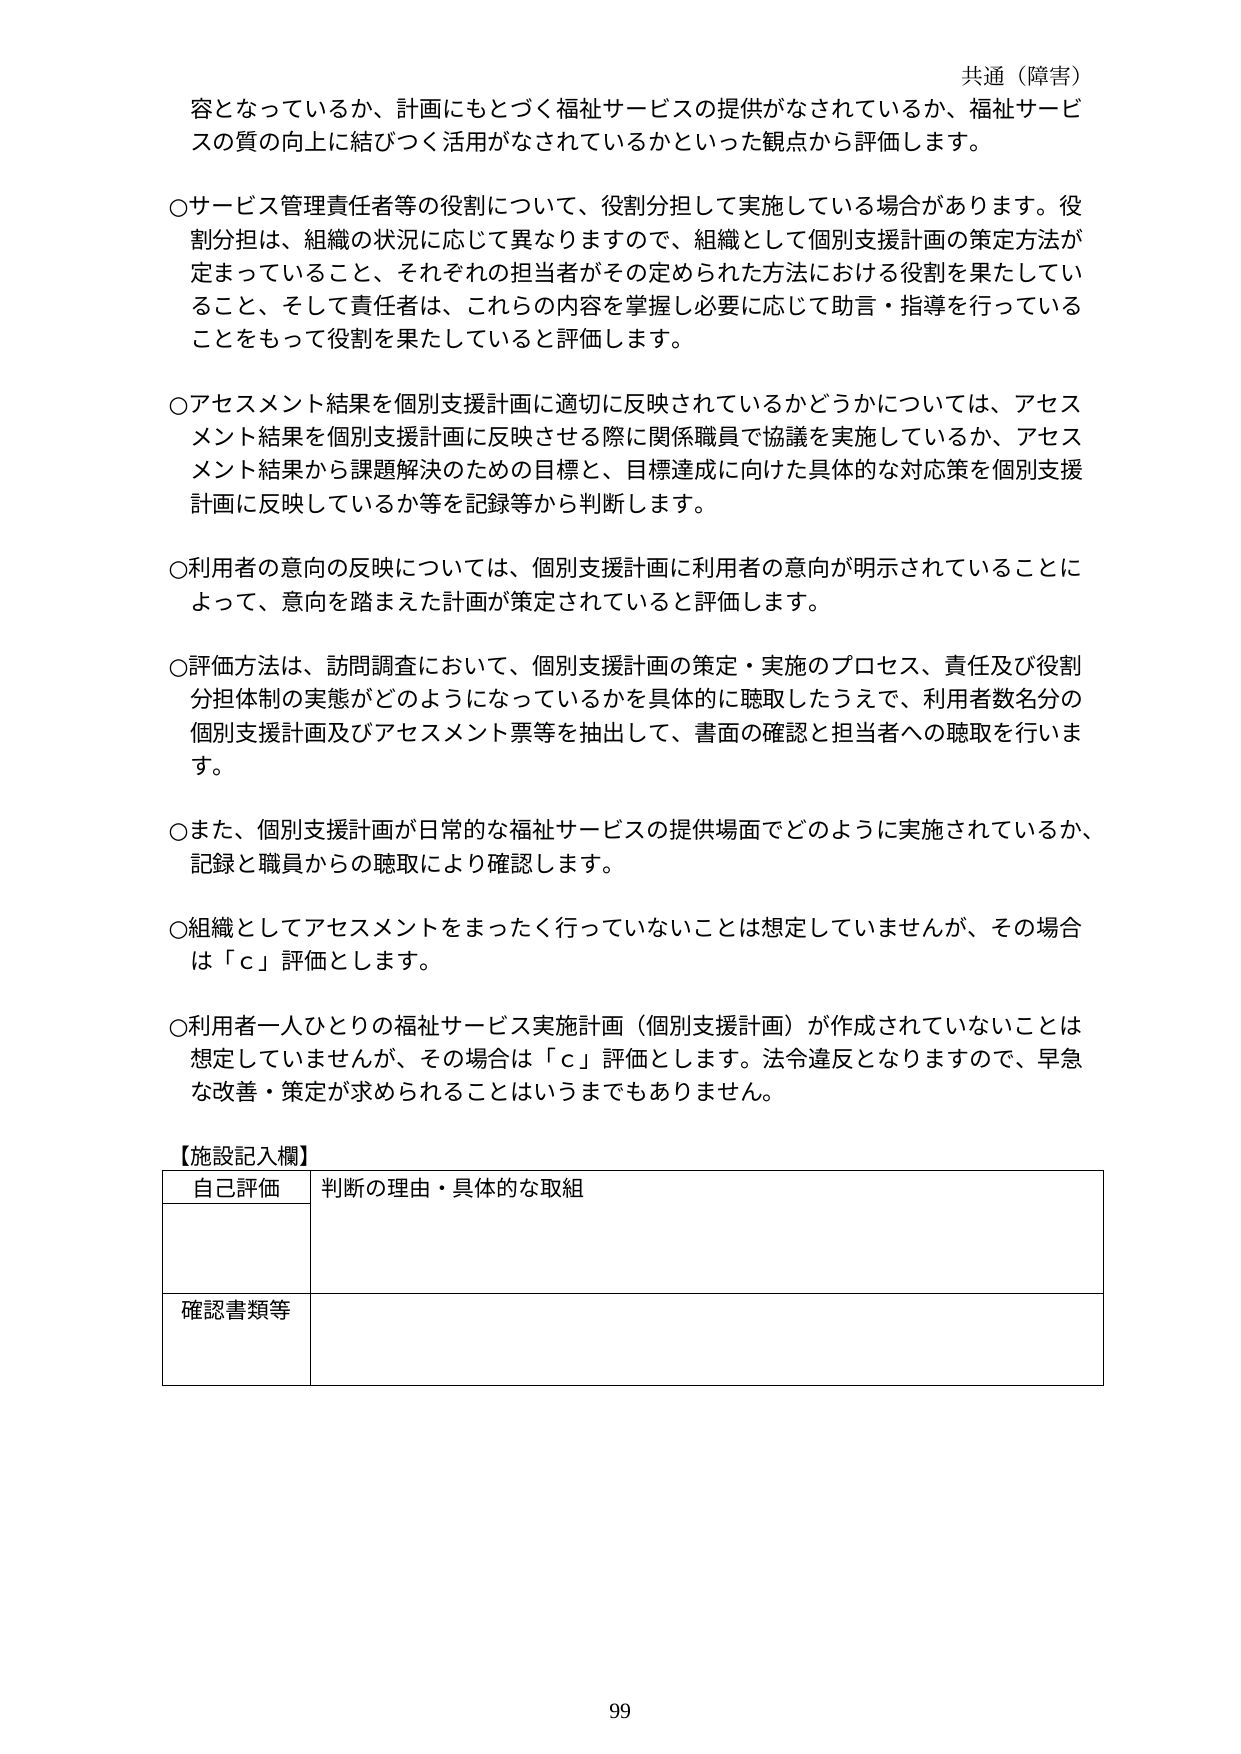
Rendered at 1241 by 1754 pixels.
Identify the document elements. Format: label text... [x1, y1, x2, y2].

table_cell [163, 1204, 310, 1292]
table_cell 確認書類等 [163, 1294, 310, 1385]
text 【施設記入欄】 [148, 1139, 1092, 1170]
text ○サービス管理責任者等の役割について、役割分担して実施している場合があります。役割分担は、組織の状況に応じて異なりますので、組織として個別支援計画の策定方法が定まっていること、それぞれの担当者がその定められた方法における役割を果たしていること、そして責任者は、これらの内容を掌握し必要に応じて助言・指導を行っていることをもって役割を果たしていると評価します。 [168, 188, 1092, 354]
text ○利用者一人ひとりの福祉サービス実施計画（個別支援計画）が作成されていないことは想定していませんが、その場合は「ｃ」評価とします。法令違反となりますので、早急な改善・策定が求められることはいうまでもありません。 [168, 1008, 1092, 1107]
table_header 判断の理由・具体的な取組 [311, 1171, 1103, 1292]
text ○組織としてアセスメントをまったく行っていないことは想定していませんが、その場合は「ｃ」評価とします。 [168, 910, 1092, 976]
text ○評価方法は、訪問調査において、個別支援計画の策定・実施のプロセス、責任及び役割分担体制の実態がどのようになっているかを具体的に聴取したうえで、利用者数名分の個別支援計画及びアセスメント票等を抽出して、書面の確認と担当者への聴取を行います。 [168, 648, 1092, 781]
text ○アセスメント結果を個別支援計画に適切に反映されているかどうかについては、アセスメント結果を個別支援計画に反映させる際に関係職員で協議を実施しているか、アセスメント結果から課題解決のための目標と、目標達成に向けた具体的な対応策を個別支援計画に反映しているか等を記録等から判断します。 [168, 386, 1092, 519]
table_cell [311, 1294, 1103, 1385]
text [168, 91, 1092, 157]
text ○また、個別支援計画が日常的な福祉サービスの提供場面でどのように実施されているか、記録と職員からの聴取により確認します。 [168, 812, 1092, 879]
text ○利用者の意向の反映については、個別支援計画に利用者の意向が明示されていることによって、意向を踏まえた計画が策定されていると評価します。 [168, 550, 1092, 617]
table_header 自己評価 [163, 1171, 310, 1203]
